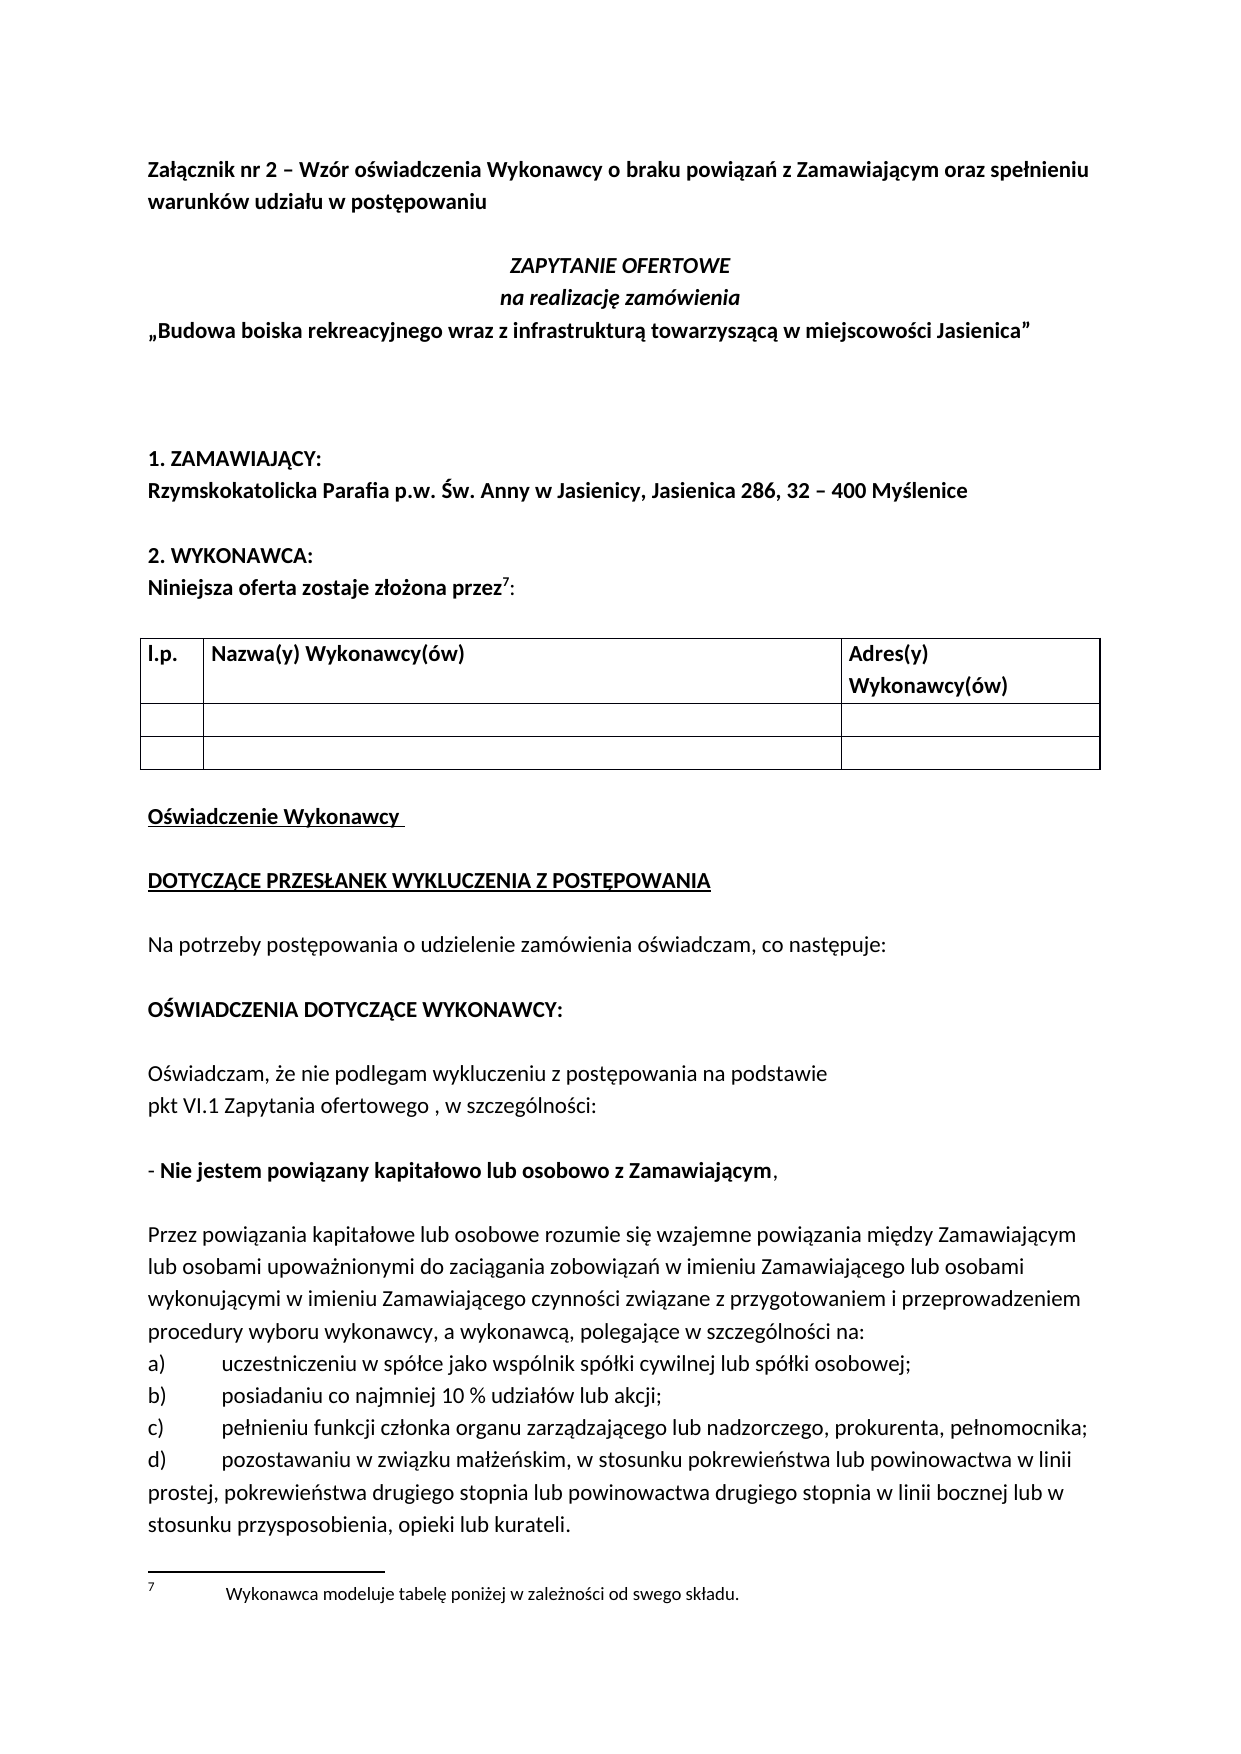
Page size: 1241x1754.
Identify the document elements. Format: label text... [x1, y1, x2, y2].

text d) pozostawaniu w związku małżeńskim, w stosunku pokrewieństwa lub powinowactwa w linii prostej, pokrewieństwa drugiego stopnia lub powinowactwa drugiego stopnia w linii bocznej lub w stosunku przysposobienia, opieki lub kurateli. [148, 1446, 1093, 1538]
text a) uczestniczeniu w spółce jako wspólnik spółki cywilnej lub spółki osobowej; [148, 1349, 1093, 1377]
table_cell [842, 737, 1099, 768]
text - Nie jestem powiązany kapitałowo lub osobowo z Zamawiającym, [148, 1156, 1093, 1184]
text ZAPYTANIE OFERTOWE [148, 251, 1093, 279]
text 1. ZAMAWIAJĄCY: [148, 444, 1093, 472]
text Załącznik nr 2 – Wzór oświadczenia Wykonawcy o braku powiązań z Zamawiającym oraz spełnieniu warunków udziału w postępowaniu [148, 155, 1093, 215]
text DOTYCZĄCE PRZESŁANEK WYKLUCZENIA Z POSTĘPOWANIA [148, 866, 1093, 894]
text Niniejsza oferta zostaje złożona przez: [148, 573, 1093, 601]
text 2. WYKONAWCA: [148, 541, 1093, 569]
table_header Nazwa(y) Wykonawcy(ów) [204, 639, 841, 703]
text Na potrzeby postępowania o udzielenie zamówienia oświadczam, co następuje: [148, 931, 1093, 958]
text OŚWIADCZENIA DOTYCZĄCE WYKONAWCY: [148, 995, 1093, 1023]
table_header l.p. [141, 639, 203, 703]
text Oświadczenie Wykonawcy [148, 802, 1093, 830]
text na realizację zamówienia [148, 283, 1093, 312]
table_header Adres(y) Wykonawcy(ów) [842, 639, 1099, 703]
table_cell [842, 704, 1099, 736]
table_cell [204, 704, 841, 736]
table_cell [141, 704, 203, 736]
text Przez powiązania kapitałowe lub osobowe rozumie się wzajemne powiązania między Zamawiającym lub osobami upoważnionymi do zaciągania zobowiązań w imieniu Zamawiającego lub osobami wykonującymi w imieniu Zamawiającego czynności związane z przygotowaniem i przeprowadzeniem procedury wyboru wykonawcy, a wykonawcą, polegające w szczególności na: [148, 1220, 1093, 1345]
text „Budowa boiska rekreacyjnego wraz z infrastrukturą towarzyszącą w miejscowości Jasienica” [148, 316, 1093, 344]
text b) posiadaniu co najmniej 10 % udziałów lub akcji; [148, 1381, 1093, 1409]
table_cell [204, 737, 841, 768]
table_cell [141, 737, 203, 768]
text Rzymskokatolicka Parafia p.w. Św. Anny w Jasienicy, Jasienica 286, 32 – 400 Myślenice [148, 477, 1093, 505]
text c) pełnieniu funkcji członka organu zarządzającego lub nadzorczego, prokurenta, pełnomocnika; [148, 1413, 1093, 1441]
text Oświadczam, że nie podlegam wykluczeniu z postępowania na podstawie pkt VI.1 Zapytania ofertowego , w szczególności: [148, 1059, 1093, 1119]
